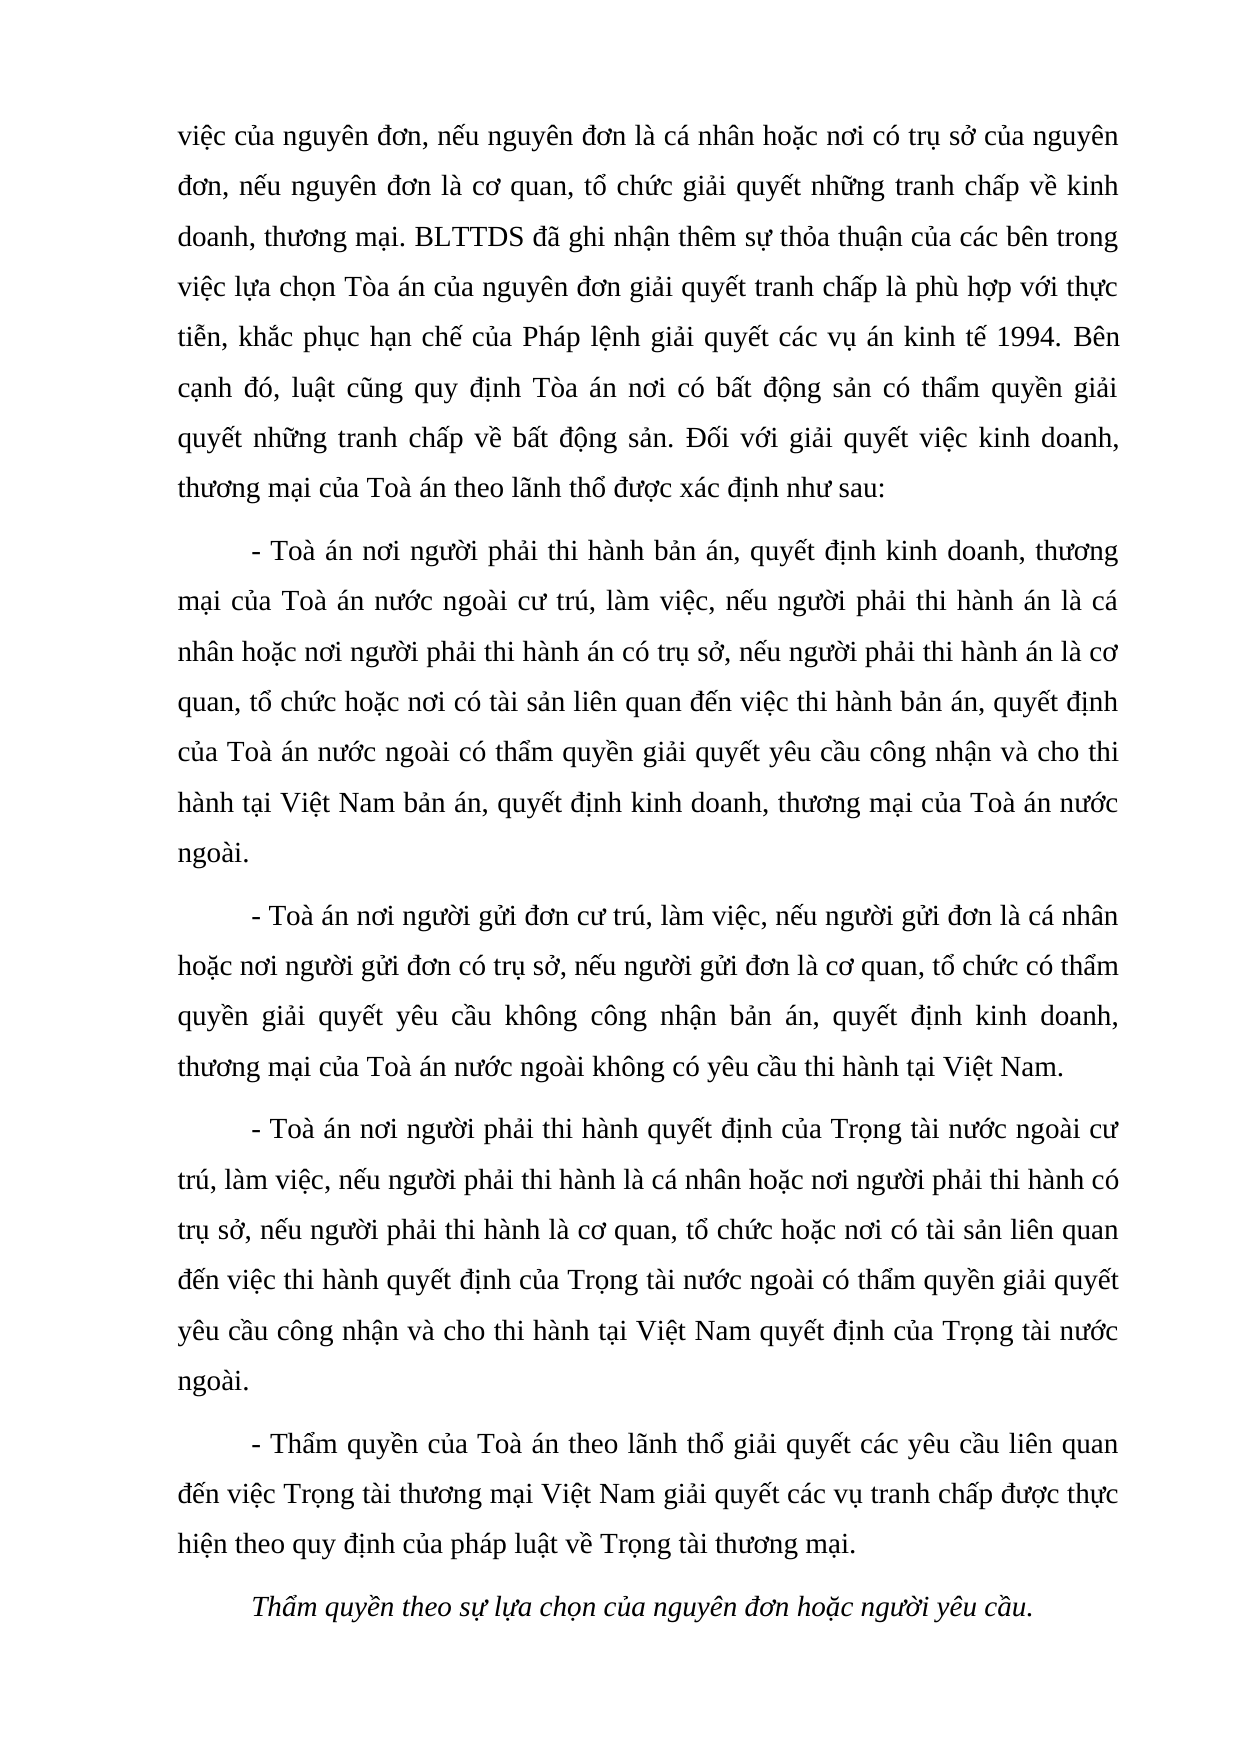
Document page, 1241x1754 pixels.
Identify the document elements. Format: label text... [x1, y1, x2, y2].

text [177, 118, 1120, 504]
text - Toà án nơi người phải thi hành bản án, quyết định kinh doanh, thương mại của Toà án nước ngoài cư trú, làm việc, nếu người phải thi hành án là cá nhân hoặc nơi người phải thi hành án có trụ sở, nếu người phải thi hành án là cơ quan, tổ chức hoặc nơi có tài sản liên quan đến việc thi hành bản án, quyết định của Toà án nước ngoài có thẩm quyền giải quyết yêu cầu công nhận và cho thi hành tại Việt Nam bản án, quyết định kinh doanh, thương mại của Toà án nước ngoài. [177, 533, 1120, 868]
text - Thẩm quyền của Toà án theo lãnh thổ giải quyết các yêu cầu liên quan đến việc Trọng tài thương mại Việt Nam giải quyết các vụ tranh chấp được thực hiện theo quy định của pháp luật về Trọng tài thương mại. [177, 1426, 1120, 1560]
text - Toà án nơi người phải thi hành quyết định của Trọng tài nước ngoài cư trú, làm việc, nếu người phải thi hành là cá nhân hoặc nơi người phải thi hành có trụ sở, nếu người phải thi hành là cơ quan, tổ chức hoặc nơi có tài sản liên quan đến việc thi hành quyết định của Trọng tài nước ngoài có thẩm quyền giải quyết yêu cầu công nhận và cho thi hành tại Việt Nam quyết định của Trọng tài nước ngoài. [177, 1112, 1120, 1397]
text Thẩm quyền theo sự lựa chọn của nguyên đơn hoặc người yêu cầu. [177, 1589, 1120, 1623]
text - Toà án nơi người gửi đơn cư trú, làm việc, nếu người gửi đơn là cá nhân hoặc nơi người gửi đơn có trụ sở, nếu người gửi đơn là cơ quan, tổ chức có thẩm quyền giải quyết yêu cầu không công nhận bản án, quyết định kinh doanh, thương mại của Toà án nước ngoài không có yêu cầu thi hành tại Việt Nam. [177, 898, 1120, 1082]
